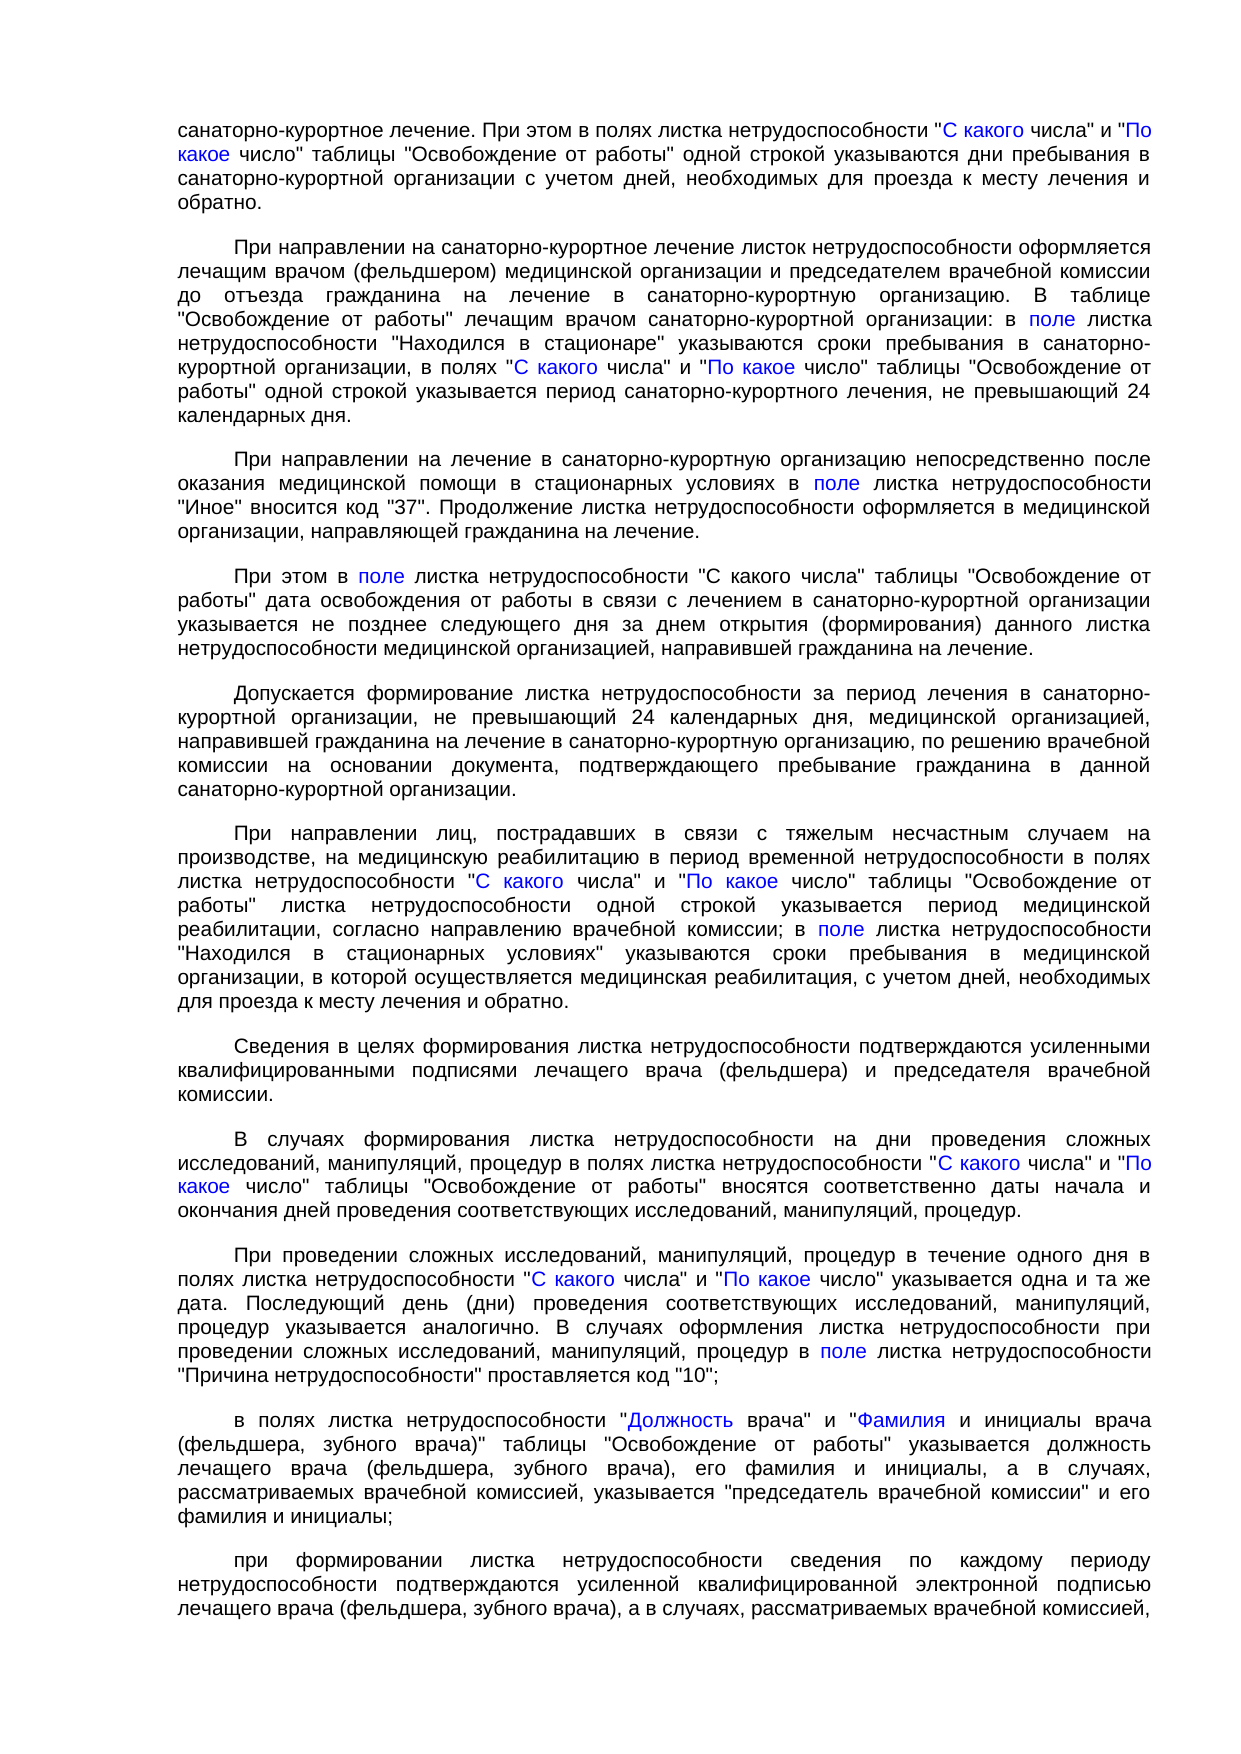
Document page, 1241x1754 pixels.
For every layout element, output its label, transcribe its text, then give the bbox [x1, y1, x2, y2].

text При направлении лиц, пострадавших в связи с тяжелым несчастным случаем на производстве, на медицинскую реабилитацию в период временной нетрудоспособности в полях листка нетрудоспособности "С какого числа" и "По какое число" таблицы "Освобождение от работы" листка нетрудоспособности одной строкой указывается период медицинской реабилитации, согласно направлению врачебной комиссии; в поле листка нетрудоспособности "Находился в стационарных условиях" указываются сроки пребывания в медицинской организации, в которой осуществляется медицинская реабилитация, с учетом дней, необходимых для проезда к месту лечения и обратно. [177, 821, 1152, 1013]
text в полях листка нетрудоспособности "Должность врача" и "Фамилия и инициалы врача (фельдшера, зубного врача)" таблицы "Освобождение от работы" указывается должность лечащего врача (фельдшера, зубного врача), его фамилия и инициалы, а в случаях, рассматриваемых врачебной комиссией, указывается "председатель врачебной комиссии" и его фамилия и инициалы; [177, 1408, 1152, 1527]
text При этом в поле листка нетрудоспособности "С какого числа" таблицы "Освобождение от работы" дата освобождения от работы в связи с лечением в санаторно-курортной организации указывается не позднее следующего дня за днем открытия (формирования) данного листка нетрудоспособности медицинской организацией, направившей гражданина на лечение. [177, 564, 1152, 660]
text При направлении на санаторно-курортное лечение листок нетрудоспособности оформляется лечащим врачом (фельдшером) медицинской организации и председателем врачебной комиссии до отъезда гражданина на лечение в санаторно-курортную организацию. В таблице "Освобождение от работы" лечащим врачом санаторно-курортной организации: в поле листка нетрудоспособности "Находился в стационаре" указываются сроки пребывания в санаторно-курортной организации, в полях "С какого числа" и "По какое число" таблицы "Освобождение от работы" одной строкой указывается период санаторно-курортного лечения, не превышающий 24 календарных дня. [177, 235, 1152, 426]
text В случаях формирования листка нетрудоспособности на дни проведения сложных исследований, манипуляций, процедур в полях листка нетрудоспособности "С какого числа" и "По какое число" таблицы "Освобождение от работы" вносятся соответственно даты начала и окончания дней проведения соответствующих исследований, манипуляций, процедур. [177, 1126, 1152, 1222]
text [177, 118, 1152, 214]
text Допускается формирование листка нетрудоспособности за период лечения в санаторно-курортной организации, не превышающий 24 календарных дня, медицинской организацией, направившей гражданина на лечение в санаторно-курортную организацию, по решению врачебной комиссии на основании документа, подтверждающего пребывание гражданина в данной санаторно-курортной организации. [177, 681, 1152, 800]
text Сведения в целях формирования листка нетрудоспособности подтверждаются усиленными квалифицированными подписями лечащего врача (фельдшера) и председателя врачебной комиссии. [177, 1034, 1152, 1106]
text При направлении на лечение в санаторно-курортную организацию непосредственно после оказания медицинской помощи в стационарных условиях в поле листка нетрудоспособности "Иное" вносится код "37". Продолжение листка нетрудоспособности оформляется в медицинской организации, направляющей гражданина на лечение. [177, 447, 1152, 543]
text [177, 1548, 1152, 1620]
text При проведении сложных исследований, манипуляций, процедур в течение одного дня в полях листка нетрудоспособности "С какого числа" и "По какое число" указывается одна и та же дата. Последующий день (дни) проведения соответствующих исследований, манипуляций, процедур указывается аналогично. В случаях оформления листка нетрудоспособности при проведении сложных исследований, манипуляций, процедур в поле листка нетрудоспособности "Причина нетрудоспособности" проставляется код "10"; [177, 1243, 1152, 1387]
